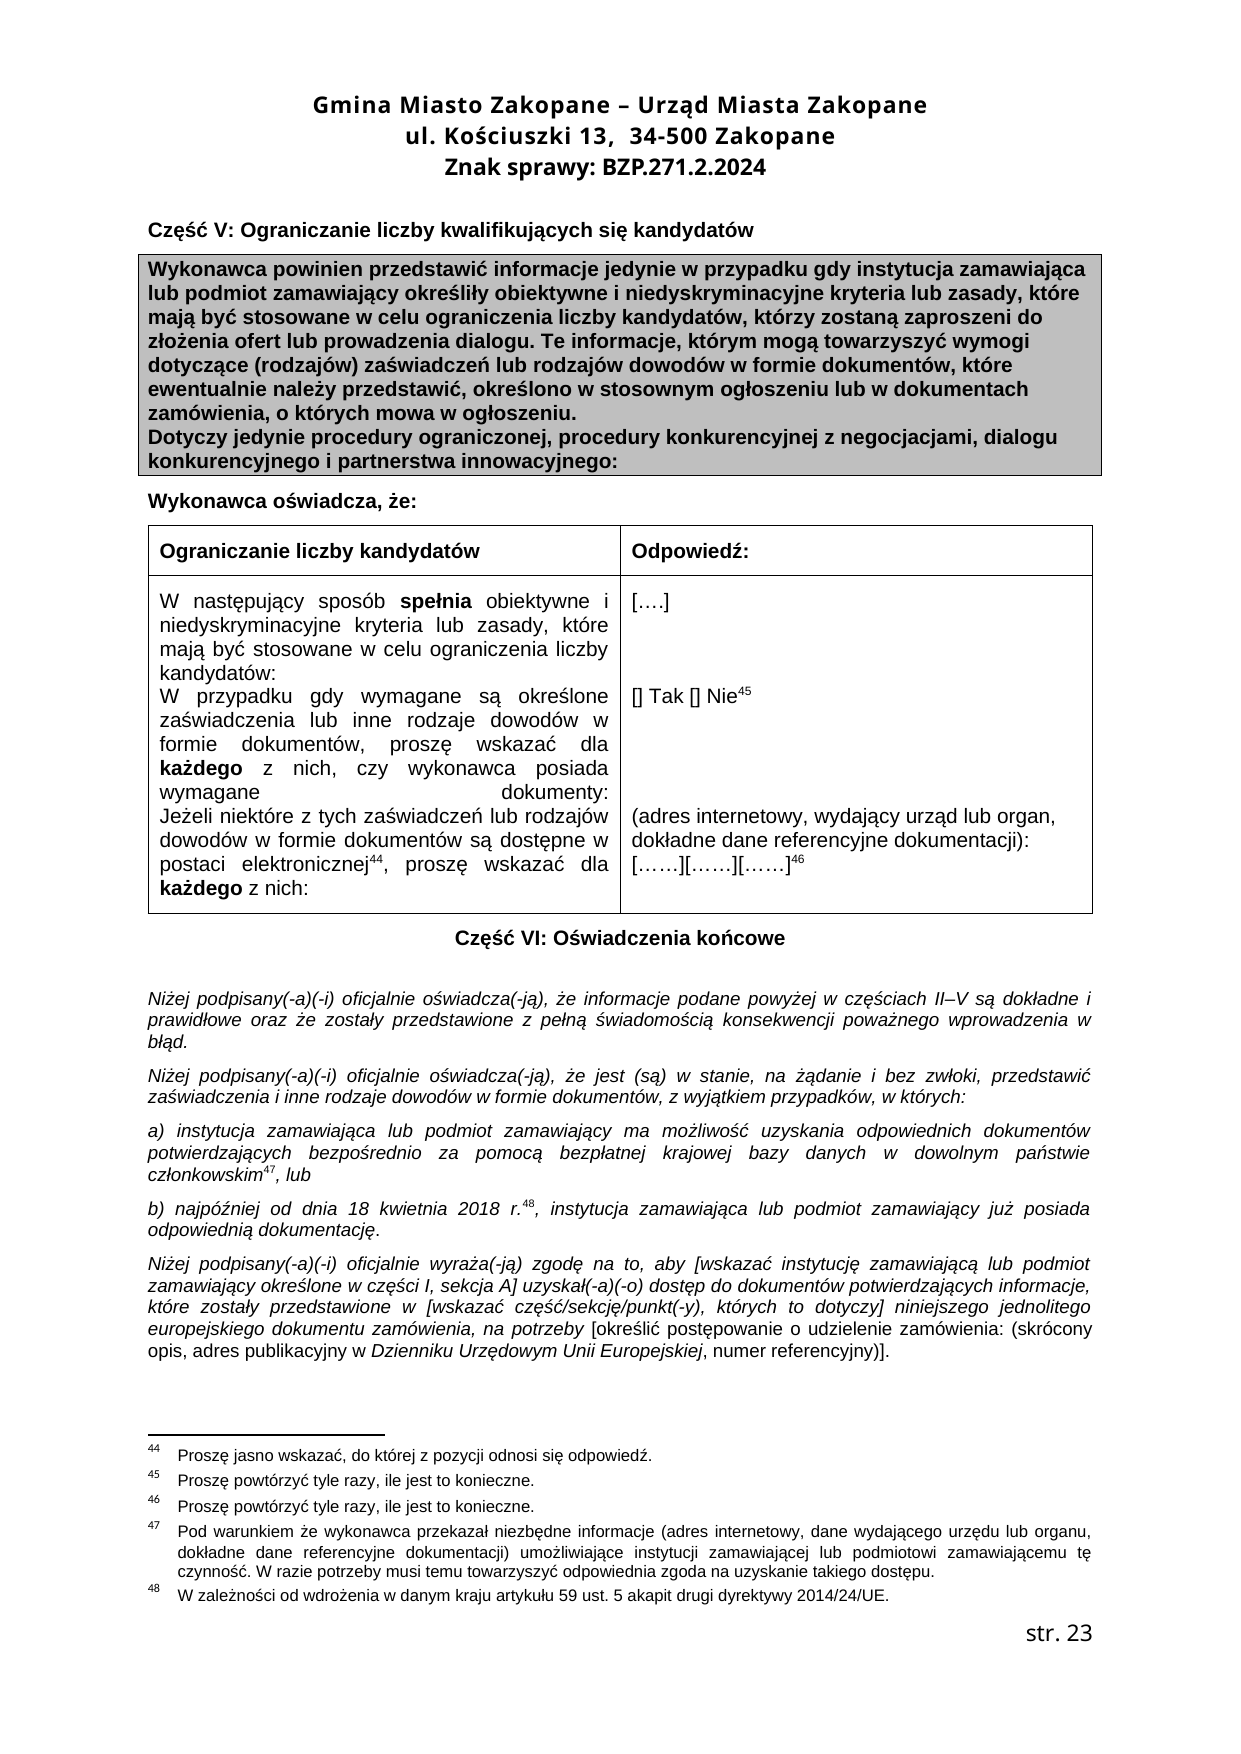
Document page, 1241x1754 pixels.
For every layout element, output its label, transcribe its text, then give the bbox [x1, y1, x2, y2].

text Część VI: Oświadczenia końcowe [148, 926, 1093, 950]
table_header Ograniczanie liczby kandydatów [149, 526, 620, 575]
text Niżej podpisany(-a)(-i) oficjalnie oświadcza(-ją), że jest (są) w stanie, na żądanie i bez zwłoki, przedstawić zaświadczenia i inne rodzaje dowodów w formie dokumentów, z wyjątkiem przypadków, w których: [148, 1065, 1093, 1108]
text Wykonawca oświadcza, że: [148, 488, 1093, 512]
text Wykonawca powinien przedstawić informacje jedynie w przypadku gdy instytucja zamawiająca lub podmiot zamawiający określiły obiektywne i niedyskryminacyjne kryteria lub zasady, które mają być stosowane w celu ograniczenia liczby kandydatów, którzy zostaną zaproszeni do złożenia ofert lub prowadzenia dialogu. Te informacje, którym mogą towarzyszyć wymogi dotyczące (rodzajów) zaświadczeń lub rodzajów dowodów w formie dokumentów, które ewentualnie należy przedstawić, określono w stosownym ogłoszeniu lub w dokumentach zamówienia, o których mowa w ogłoszeniu. Dotyczy jedynie procedury ograniczonej, procedury konkurencyjnej z negocjacjami, dialogu konkurencyjnego i partnerstwa innowacyjnego: [139, 255, 1101, 475]
text Część V: Ograniczanie liczby kwalifikujących się kandydatów [148, 218, 1093, 242]
table_header Odpowiedź: [621, 526, 1092, 575]
text Niżej podpisany(-a)(-i) oficjalnie wyraża(-ją) zgodę na to, aby [wskazać instytucję zamawiającą lub podmiot zamawiający określone w części I, sekcja A] uzyskał(-a)(-o) dostęp do dokumentów potwierdzających informacje, które zostały przedstawione w [wskazać część/sekcję/punkt(-y), których to dotyczy] niniejszego jednolitego europejskiego dokumentu zamówienia, na potrzeby [określić postępowanie o udzielenie zamówienia: (skrócony opis, adres publikacyjny w Dzienniku Urzędowym Unii Europejskiej, numer referencyjny)]. [148, 1253, 1093, 1361]
text b) najpóźniej od dnia 18 kwietnia 2018 r., instytucja zamawiająca lub podmiot zamawiający już posiada odpowiednią dokumentację. [148, 1197, 1093, 1241]
text a) instytucja zamawiająca lub podmiot zamawiający ma możliwość uzyskania odpowiednich dokumentów potwierdzających bezpośrednio za pomocą bezpłatnej krajowej bazy danych w dowolnym państwie członkowskim, lub [148, 1120, 1093, 1185]
table_cell W następujący sposób spełnia obiektywne i niedyskryminacyjne kryteria lub zasady, które mają być stosowane w celu ograniczenia liczby kandydatów: W przypadku gdy wymagane są określone zaświadczenia lub inne rodzaje dowodów w formie dokumentów, proszę wskazać dla każdego z nich, czy wykonawca posiada wymagane dokumenty: Jeżeli niektóre z tych zaświadczeń lub rodzajów dowodów w formie dokumentów są dostępne w postaci elektronicznej, proszę wskazać dla każdego z nich: [149, 576, 620, 912]
text Niżej podpisany(-a)(-i) oficjalnie oświadcza(-ją), że informacje podane powyżej w częściach II–V są dokładne i prawidłowe oraz że zostały przedstawione z pełną świadomością konsekwencji poważnego wprowadzenia w błąd. [148, 987, 1093, 1052]
table_cell [….] [] Tak [] Nie (adres internetowy, wydający urząd lub organ, dokładne dane referencyjne dokumentacji): [……][……][……] [621, 576, 1092, 912]
